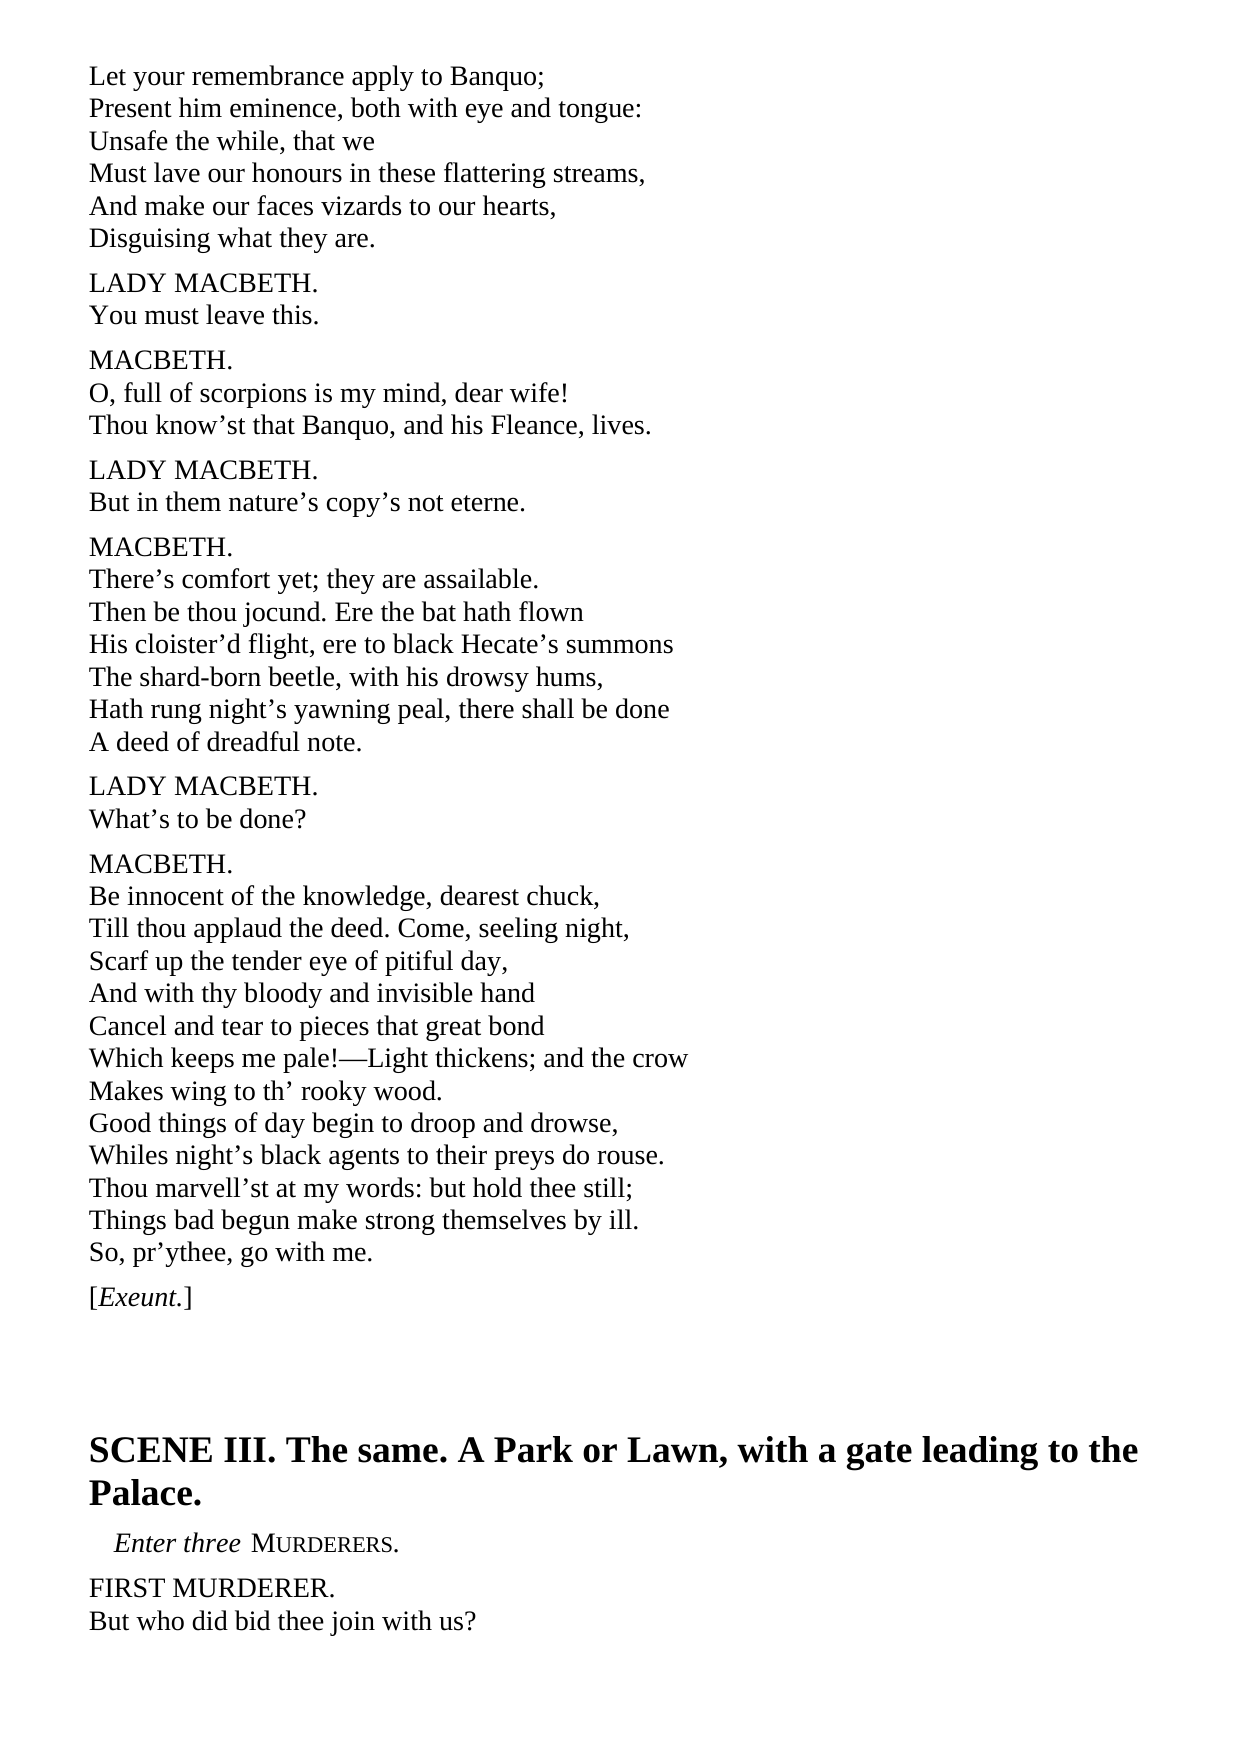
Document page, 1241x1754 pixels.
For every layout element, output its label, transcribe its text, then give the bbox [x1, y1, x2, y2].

text LADY MACBETH. What’s to be done? [89, 769, 1167, 834]
text LADY MACBETH. But in them nature’s copy’s not eterne. [89, 453, 1167, 518]
text LADY MACBETH. You must leave this. [89, 266, 1167, 331]
text Enter three Murderers. [114, 1526, 1142, 1559]
text [Exeunt.] [89, 1280, 1167, 1313]
text MACBETH. O, full of scorpions is my mind, dear wife! Thou know’st that Banquo, and his Fleance, lives. [89, 343, 1167, 440]
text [89, 59, 1167, 253]
text MACBETH. There’s comfort yet; they are assailable. Then be thou jocund. Ere the bat hath flown His cloister’d flight, ere to black Hecate’s summons The shard-born beetle, with his drowsy hums, Hath rung night’s yawning peal, there shall be done A deed of dreadful note. [89, 530, 1167, 757]
text SCENE III. The same. A Park or Lawn, with a gate leading to the Palace. [89, 1428, 1167, 1514]
text MACBETH. Be innocent of the knowledge, dearest chuck, Till thou applaud the deed. Come, seeling night, Scarf up the tender eye of pitiful day, And with thy bloody and invisible hand Cancel and tear to pieces that great bond Which keeps me pale!—Light thickens; and the crow Makes wing to th’ rooky wood. Good things of day begin to droop and drowse, Whiles night’s black agents to their preys do rouse. Thou marvell’st at my words: but hold thee still; Things bad begun make strong themselves by ill. So, pr’ythee, go with me. [89, 847, 1167, 1268]
text FIRST MURDERER. But who did bid thee join with us? [89, 1571, 1167, 1636]
